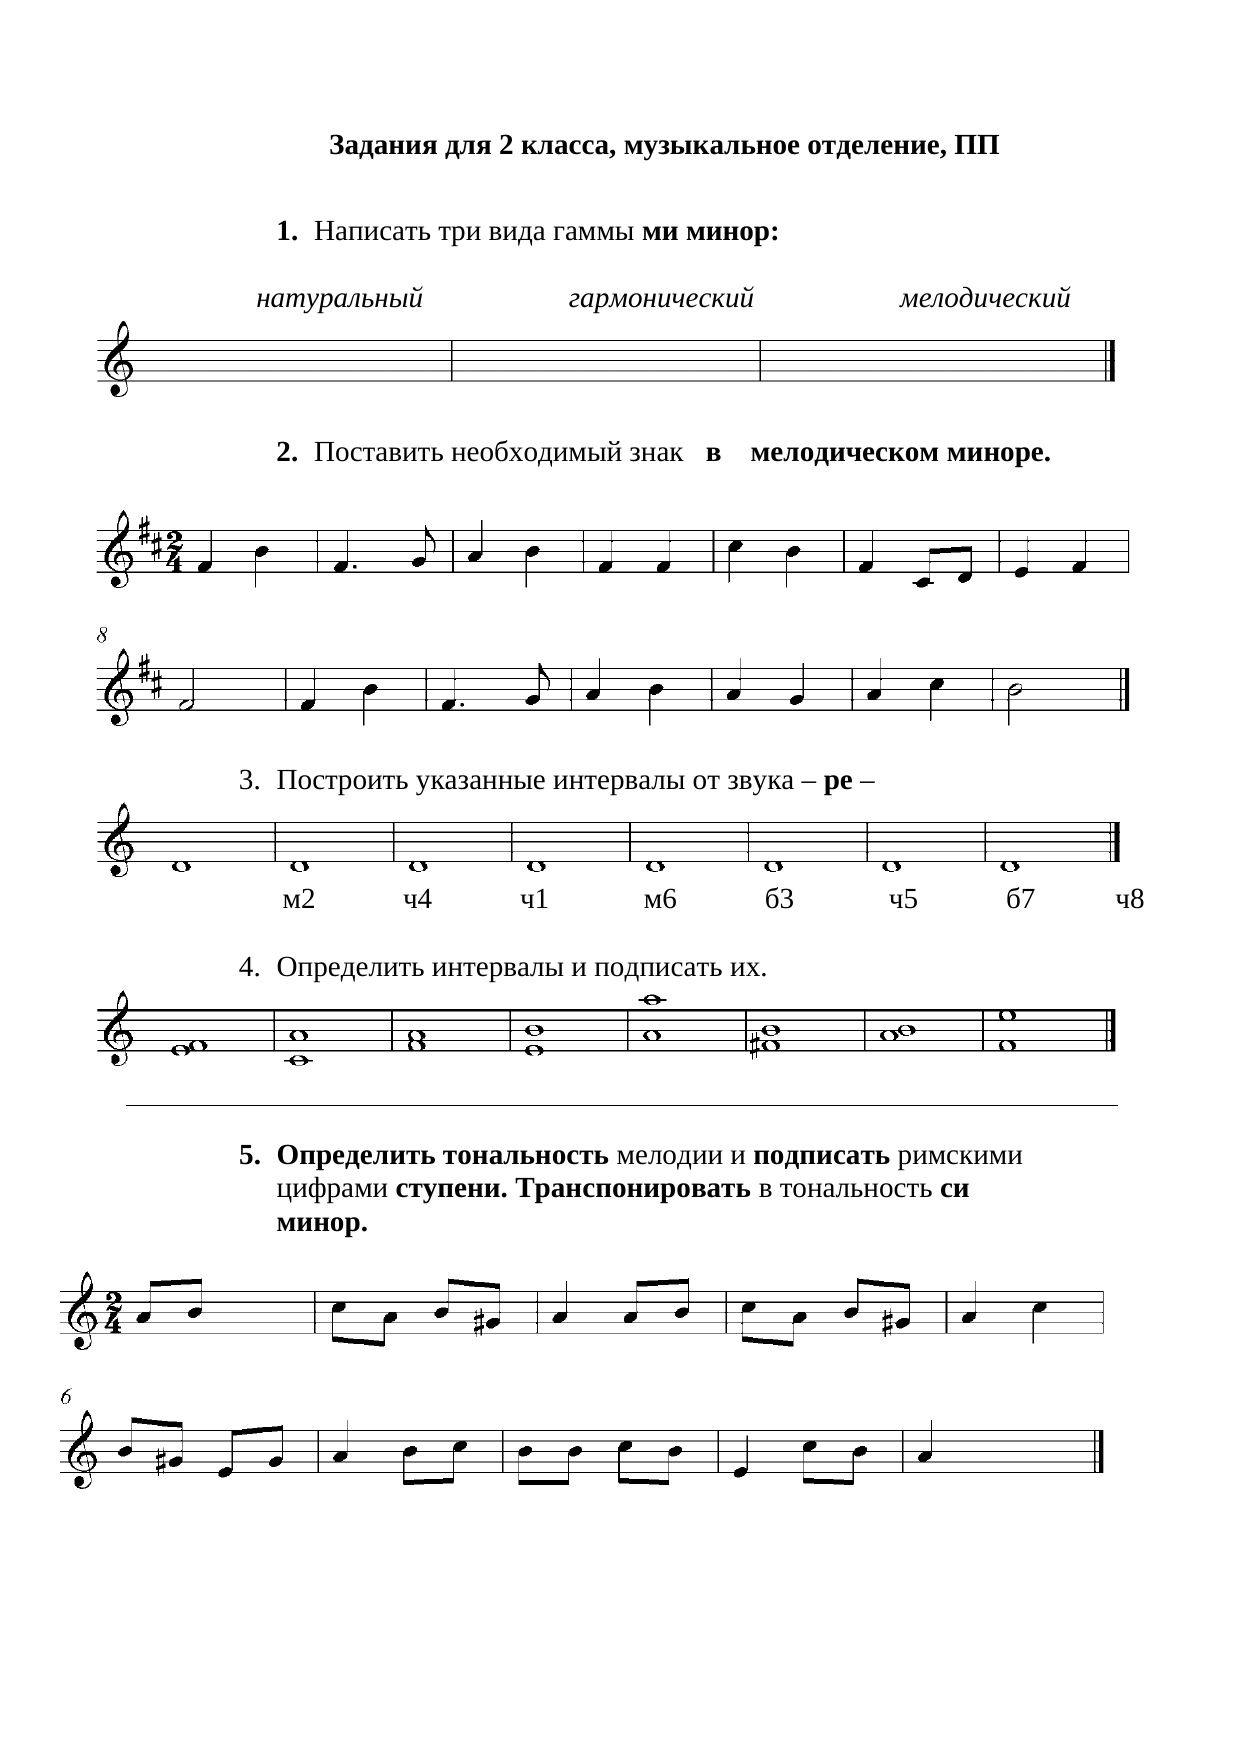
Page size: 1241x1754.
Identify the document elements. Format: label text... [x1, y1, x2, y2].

list Определить интервалы и подписать их. [239, 949, 1152, 982]
list Определить тональность мелодии и подписать римскими цифрами ступени. Транспонировать в тональность си минор. [239, 1137, 1054, 1238]
list Поставить необходимый знак в мелодическом миноре. [276, 434, 1152, 468]
text Задания для 2 класса, музыкальное отделение, ПП [177, 127, 1152, 161]
picture [97, 321, 1115, 397]
picture [97, 802, 1120, 877]
picture [60, 1271, 1104, 1489]
list Написать три вида гаммы ми минор: [276, 213, 1152, 247]
list Построить указанные интервалы от звука – ре – [239, 762, 1152, 796]
text натуральный гармонический мелодический [177, 280, 1149, 313]
picture [96, 510, 1130, 726]
picture [97, 990, 1116, 1066]
